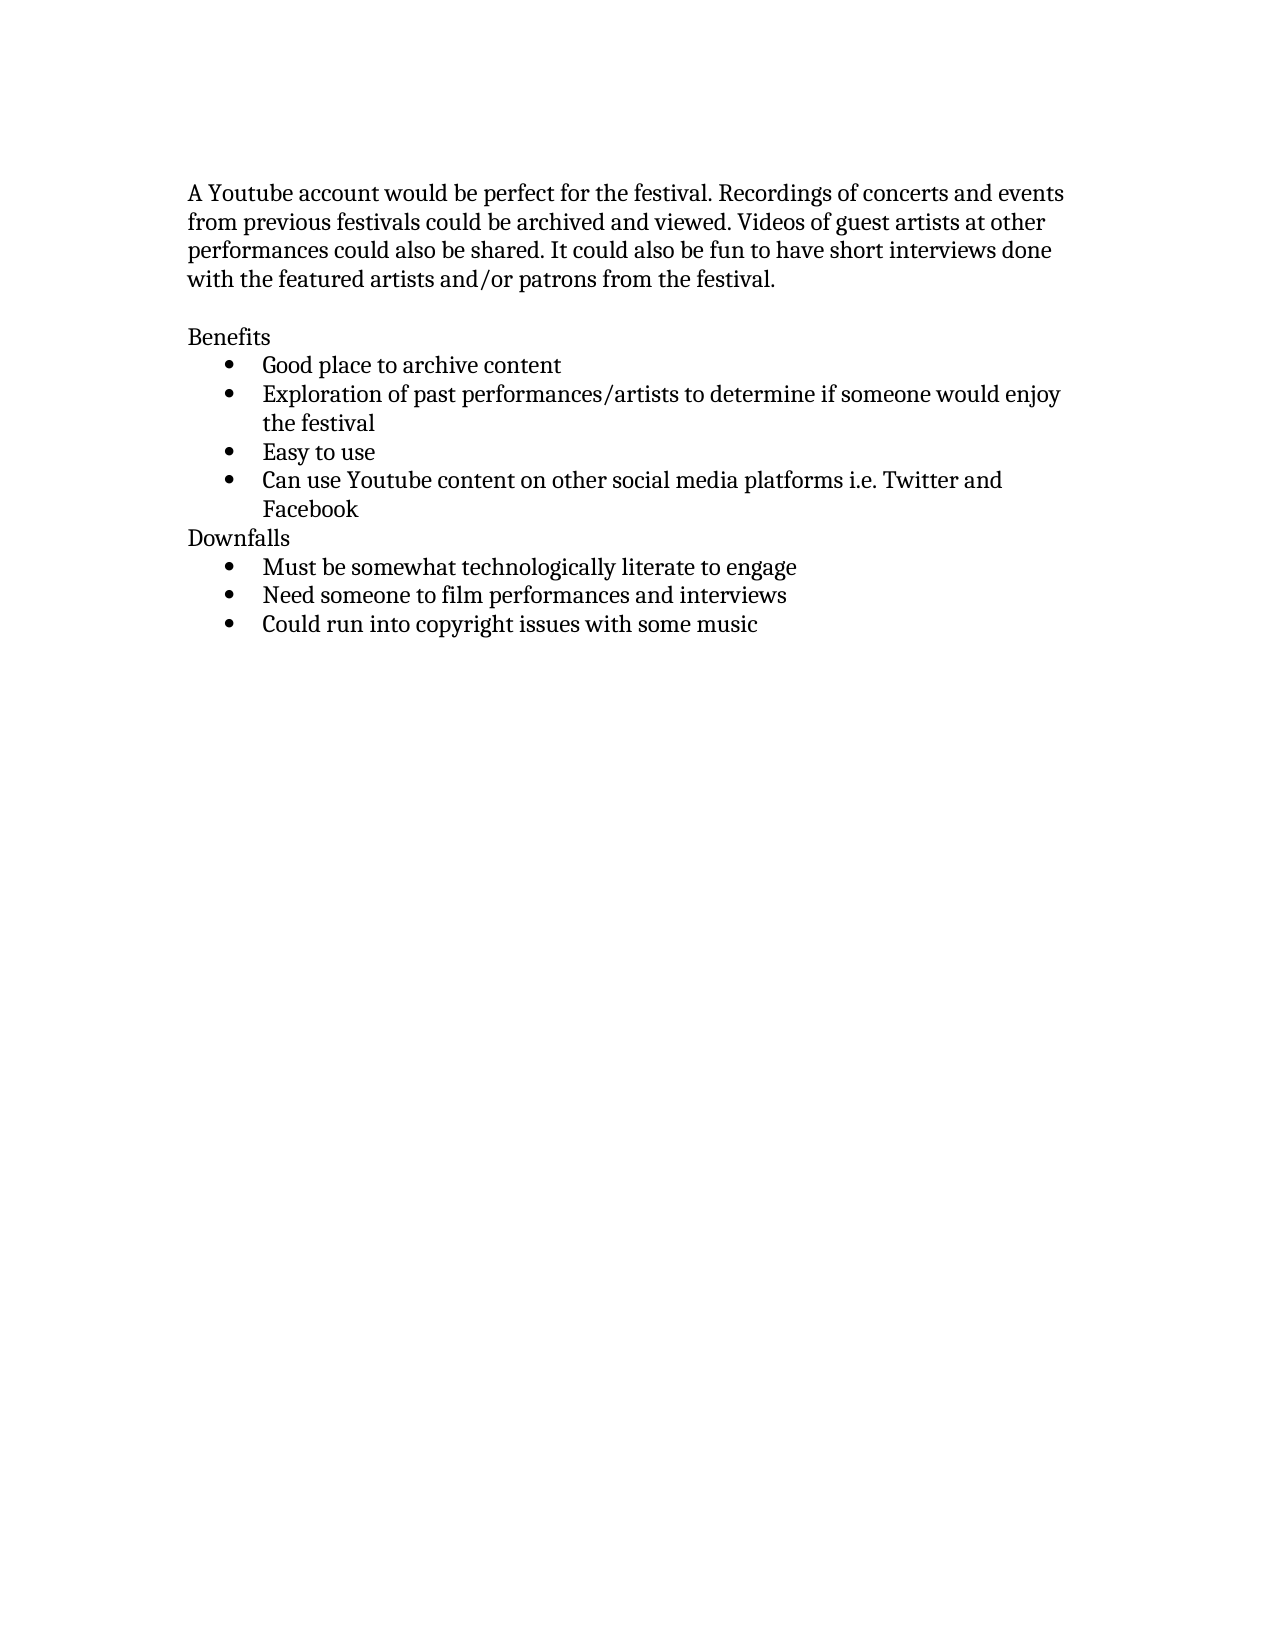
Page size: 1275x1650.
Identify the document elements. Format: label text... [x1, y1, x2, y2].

list Good place to archive content [225, 351, 1087, 380]
list Must be somewhat technologically literate to engage [225, 552, 1087, 581]
list Could run into copyright issues with some music [225, 610, 1087, 639]
text A Youtube account would be perfect for the festival. Recordings of concerts and events from previous festivals could be archived and viewed. Videos of guest artists at other performances could also be shared. It could also be fun to have short interviews done with the featured artists and/or patrons from the festival. [187, 179, 1087, 294]
list Exploration of past performances/artists to determine if someone would enjoy the festival [225, 380, 1087, 437]
text Benefits [187, 322, 1087, 351]
list Can use Youtube content on other social media platforms i.e. Twitter and Facebook [225, 466, 1087, 524]
list Need someone to film performances and interviews [225, 581, 1087, 610]
text Downfalls [187, 524, 1087, 552]
list Easy to use [225, 437, 1087, 466]
